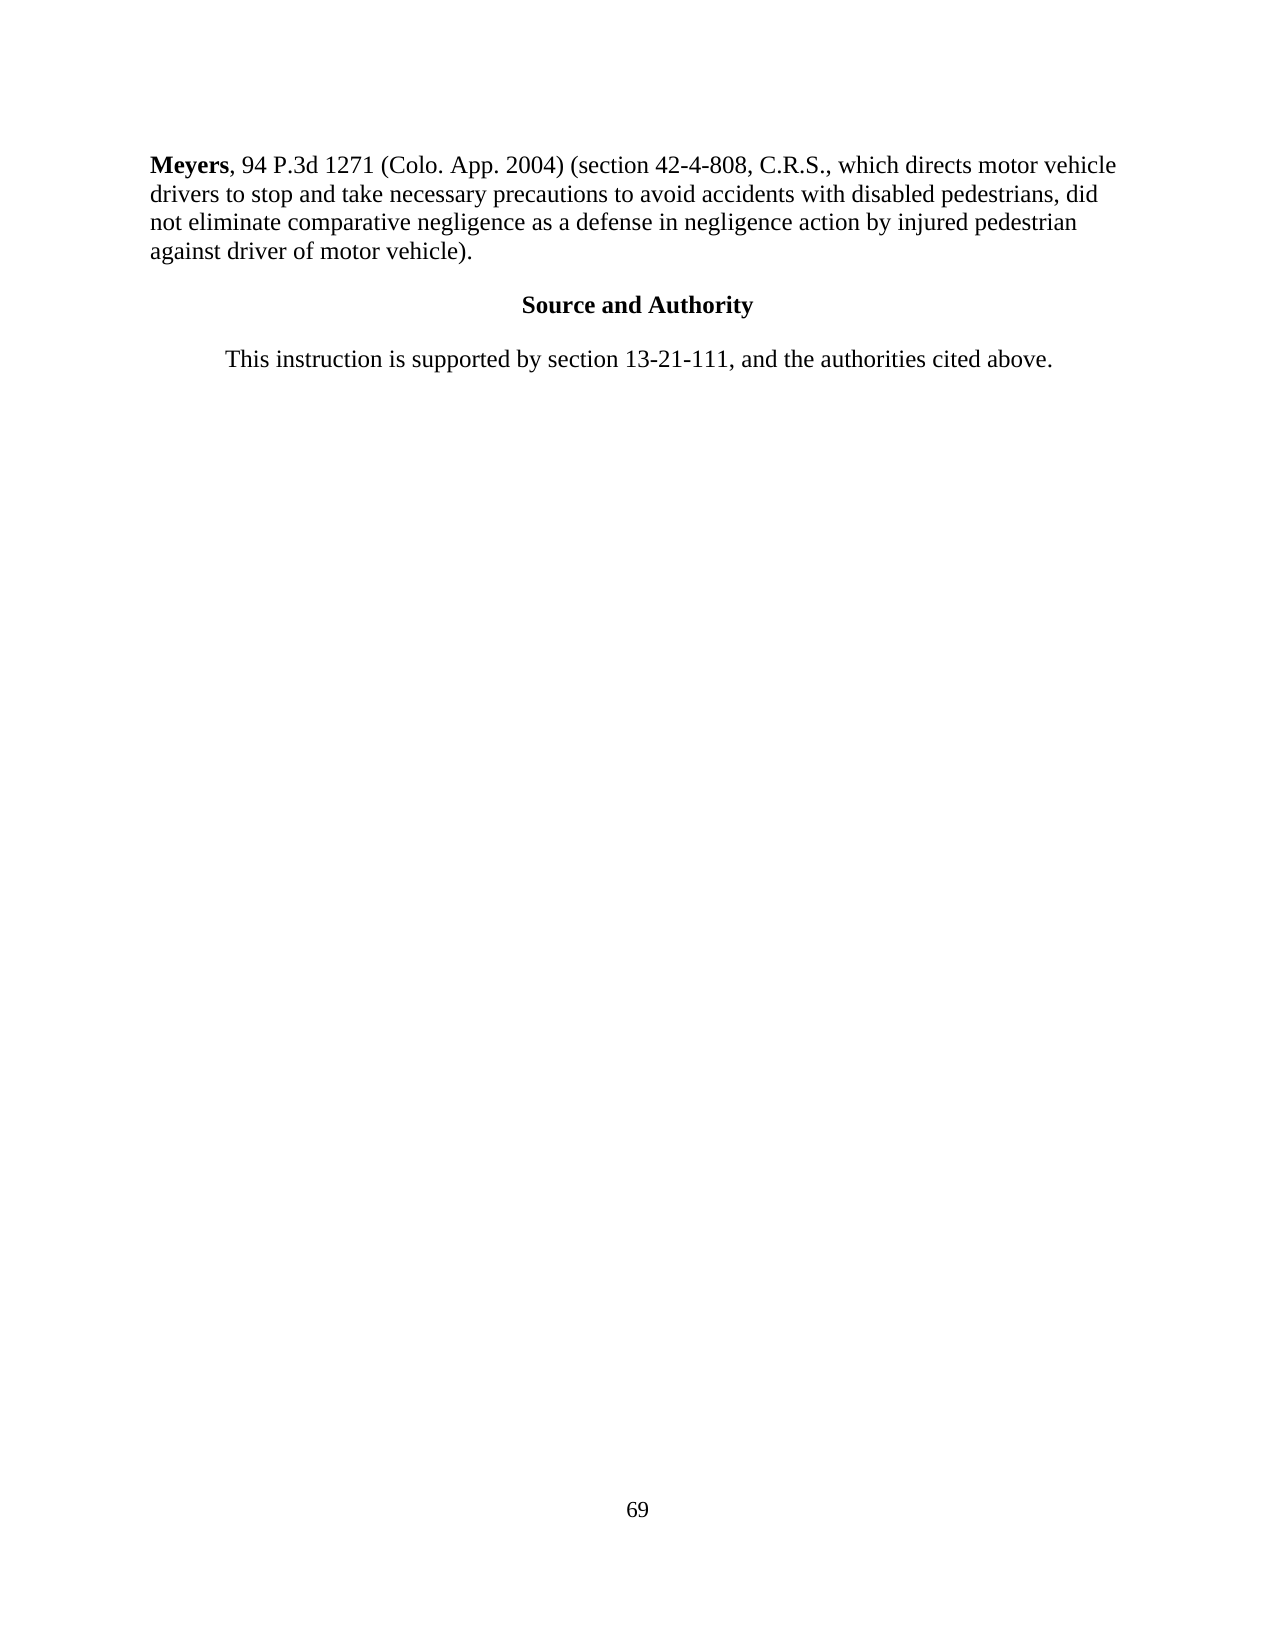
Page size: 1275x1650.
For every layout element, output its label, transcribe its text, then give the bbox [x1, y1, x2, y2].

text This instruction is supported by section 13-21-111, and the authorities cited above. [150, 344, 1125, 372]
text Source and Authority [150, 290, 1125, 319]
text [150, 150, 1125, 265]
